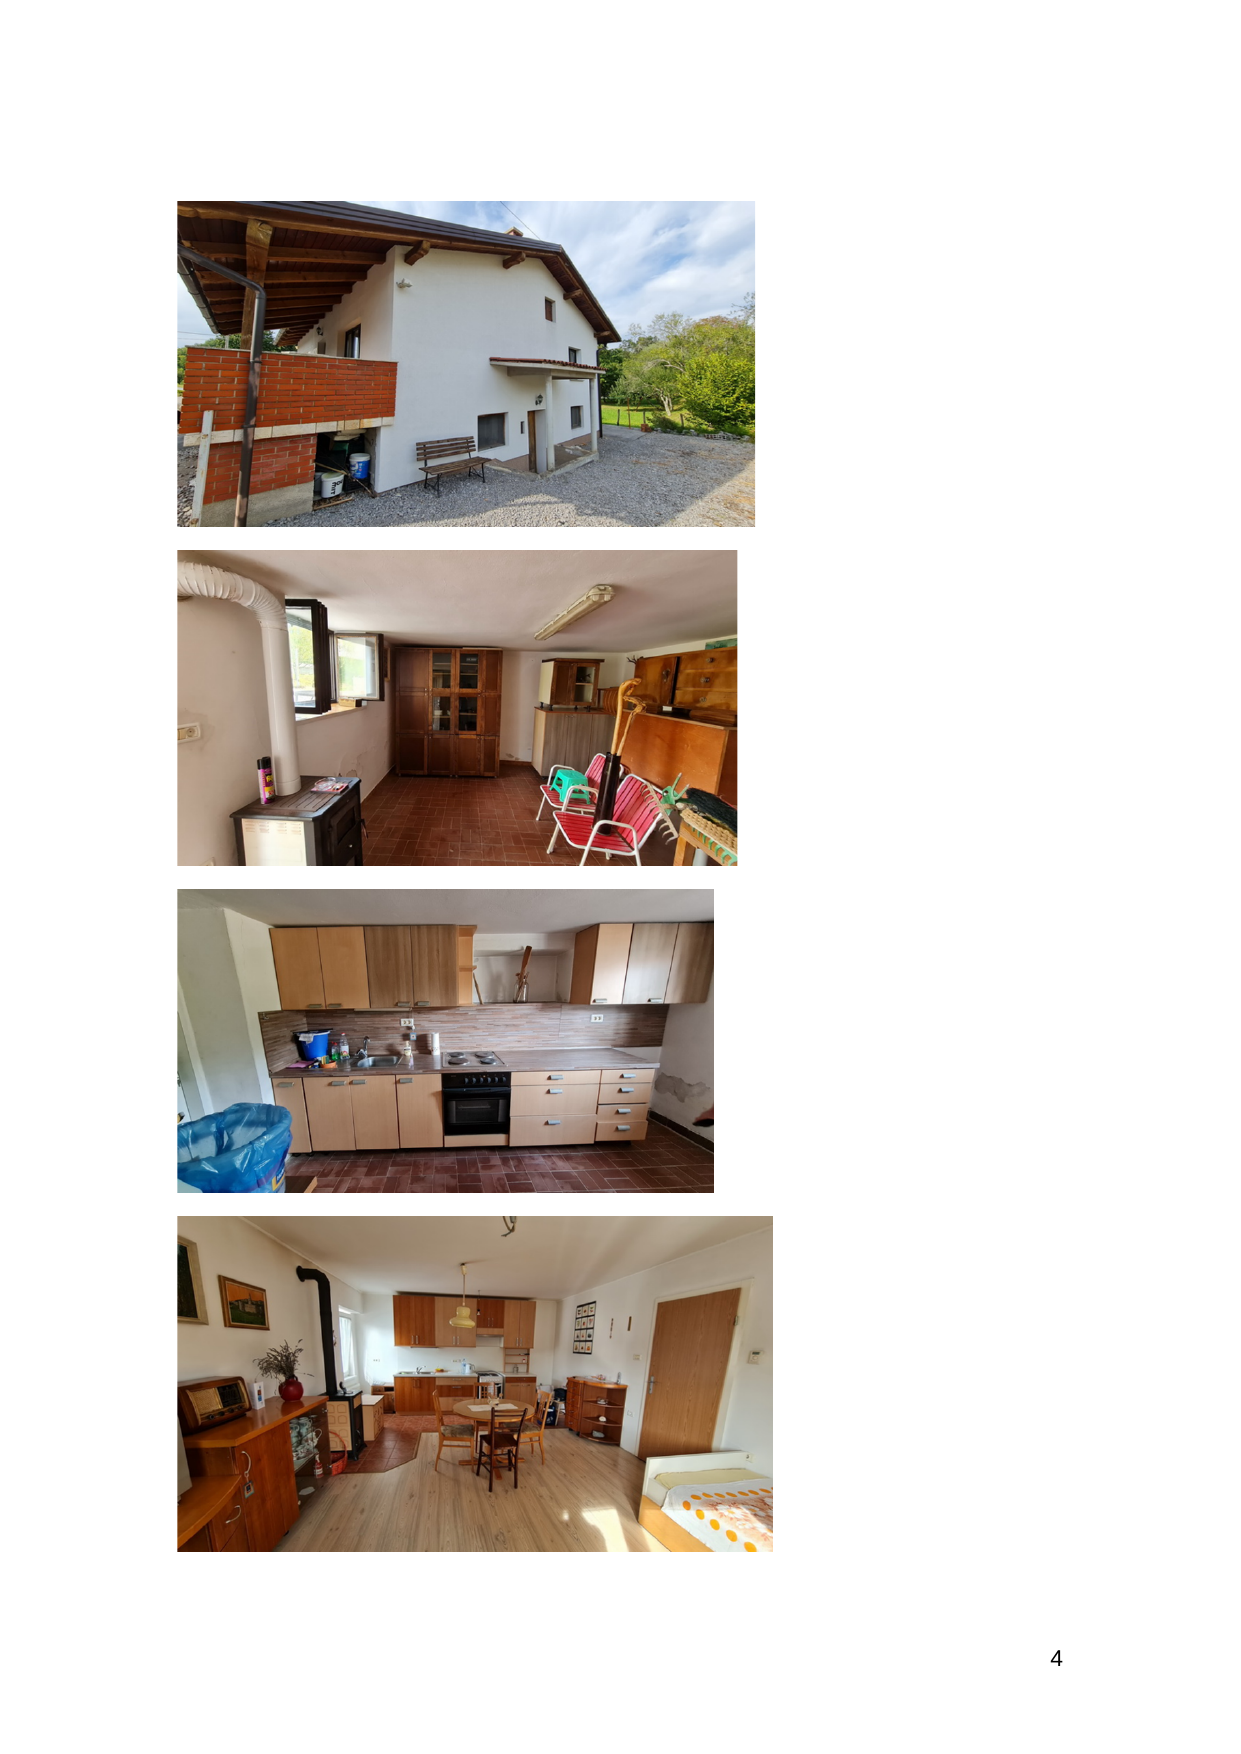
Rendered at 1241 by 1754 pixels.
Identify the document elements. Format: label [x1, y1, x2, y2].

picture [177, 550, 738, 866]
picture [177, 201, 756, 527]
picture [177, 889, 714, 1193]
picture [177, 1216, 773, 1552]
